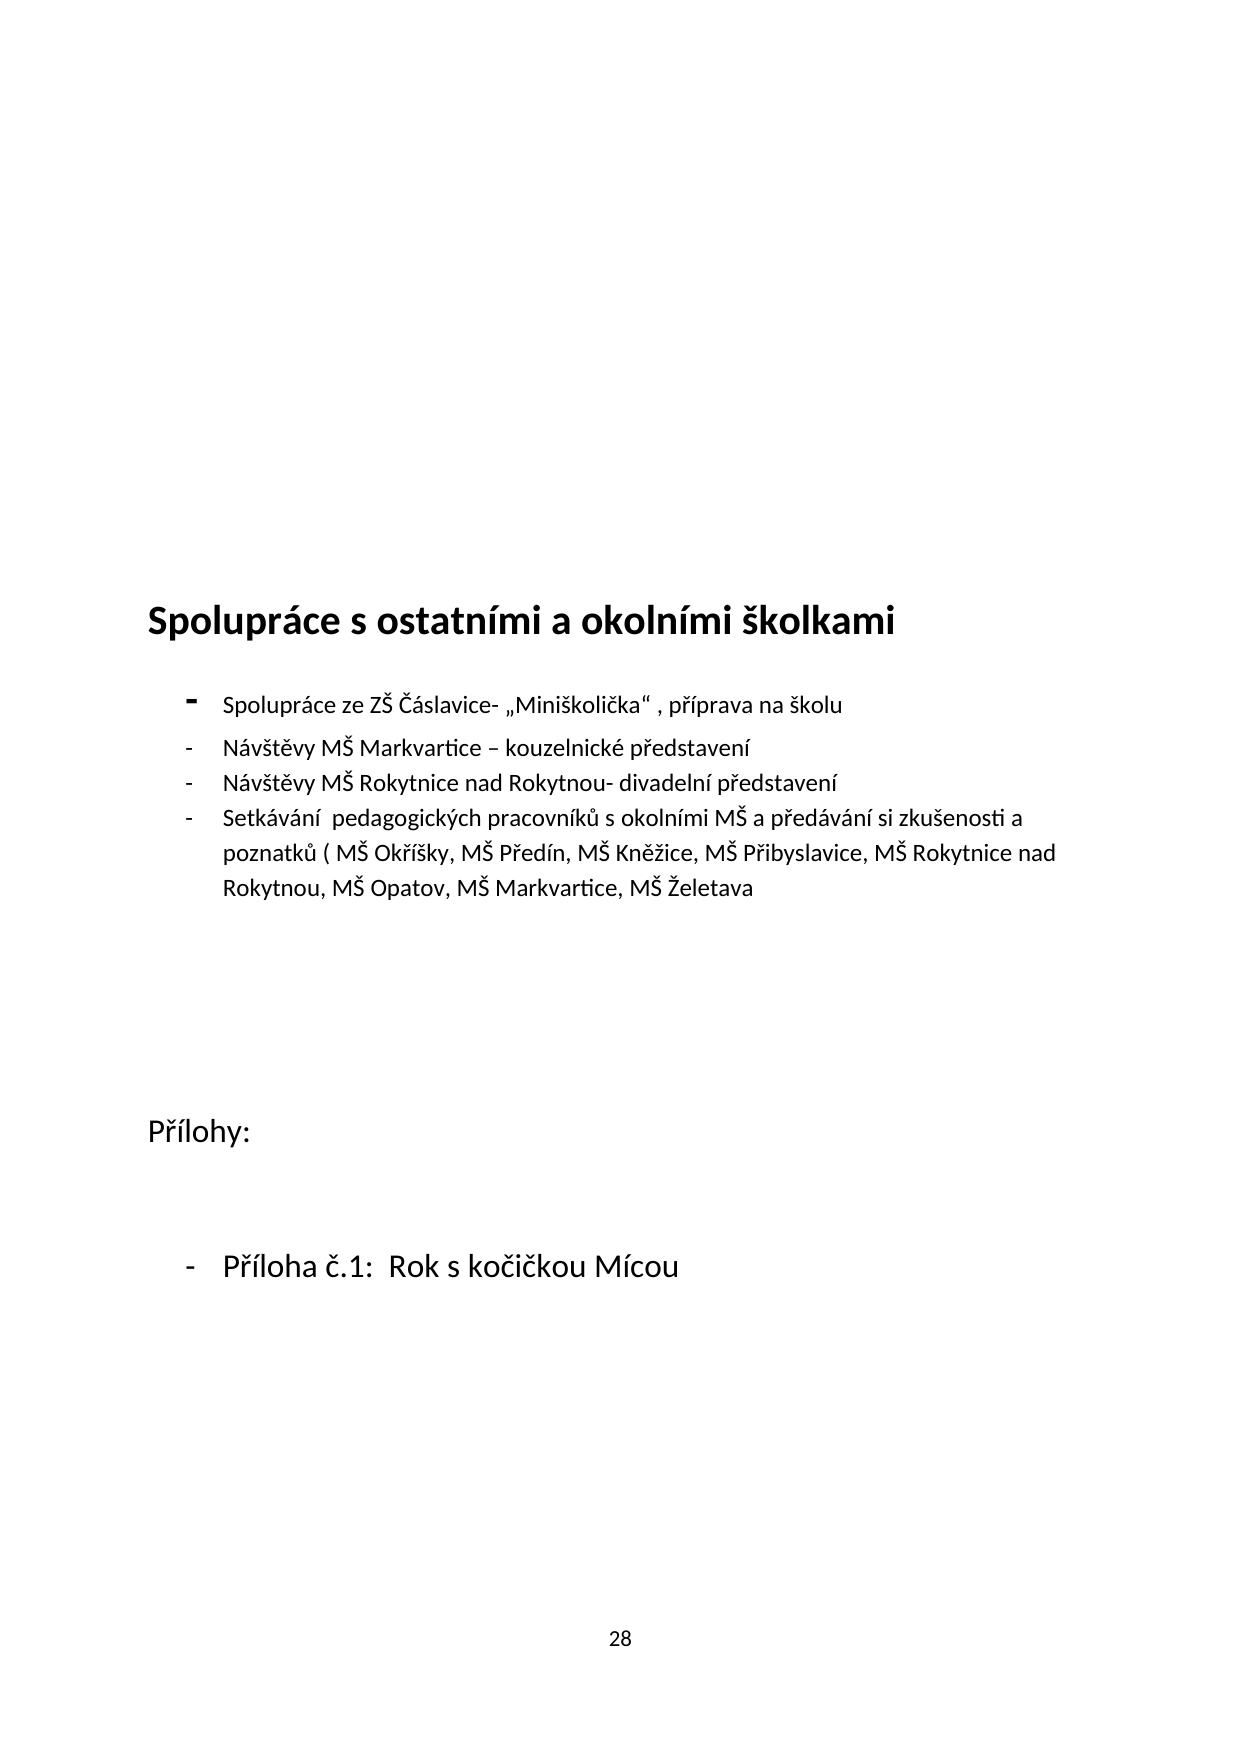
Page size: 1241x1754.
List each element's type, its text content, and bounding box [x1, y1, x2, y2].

list Spolupráce ze ZŠ Čáslavice- „Miniškolička“ , příprava na školu [185, 673, 1093, 724]
text Přílohy: [148, 1110, 1093, 1151]
text Spolupráce s ostatními a okolními školkami [148, 594, 1093, 645]
list Návštěvy MŠ Markvartice – kouzelnické představení [185, 732, 1093, 762]
list Setkávání pedagogických pracovníků s okolními MŠ a předávání si zkušenosti a poznatků ( MŠ Okříšky, MŠ Předín, MŠ Kněžice, MŠ Přibyslavice, MŠ Rokytnice nad Rokytnou, MŠ Opatov, MŠ Markvartice, MŠ Želetava [185, 802, 1093, 902]
list Příloha č.1: Rok s kočičkou Mícou [185, 1245, 1093, 1286]
list Návštěvy MŠ Rokytnice nad Rokytnou- divadelní představení [185, 767, 1093, 797]
